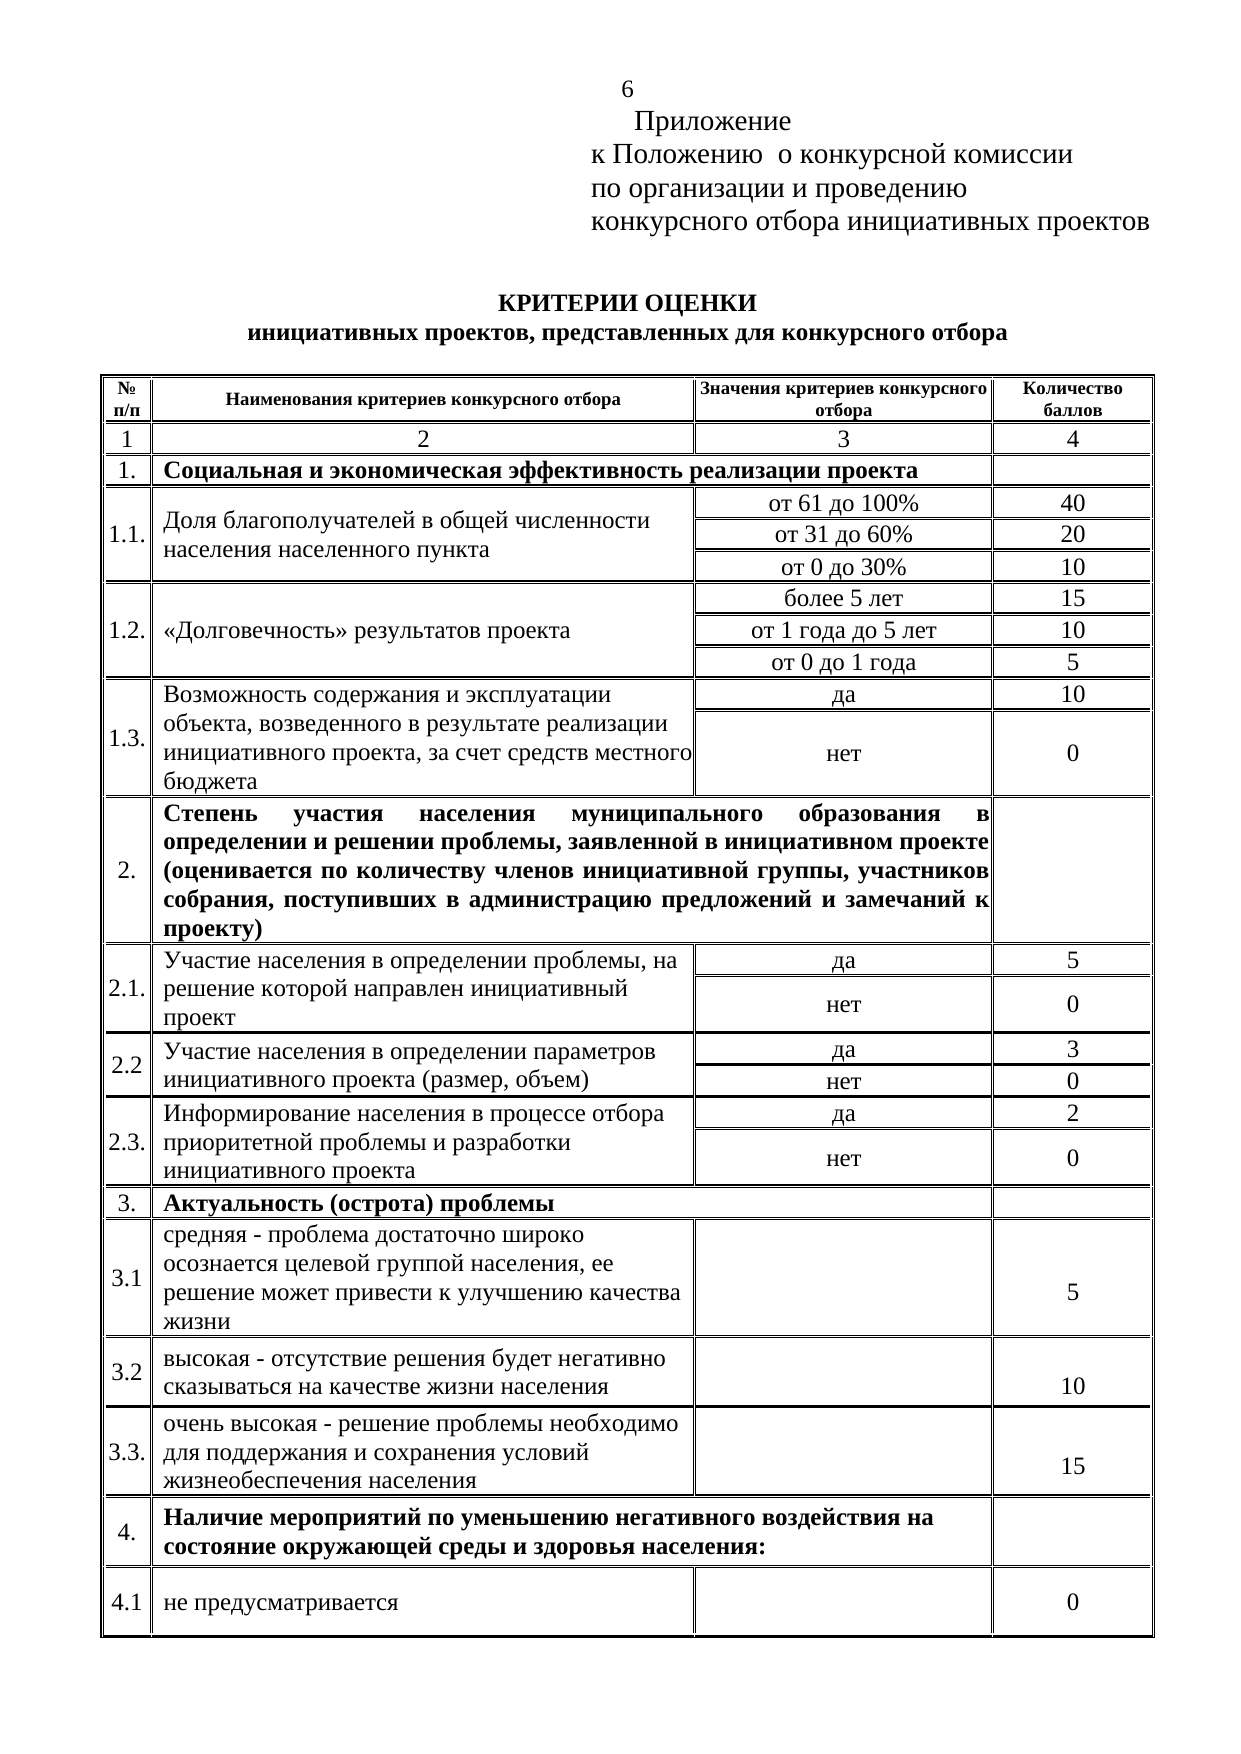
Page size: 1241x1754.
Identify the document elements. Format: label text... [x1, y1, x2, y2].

table_cell [696, 1408, 991, 1494]
table_cell средняя - проблема достаточно широко осознается целевой группой населения, ее решение может привести к улучшению качества жизни [153, 1220, 693, 1334]
table_cell от 1 года до 5 лет [696, 616, 991, 644]
table_cell 3 [696, 424, 991, 452]
table_header Количество баллов [993, 378, 1152, 420]
table_cell Социальная и экономическая эффективность реализации проекта [153, 456, 991, 484]
table_cell «Долговечность» результатов проекта [153, 584, 693, 676]
table_cell 1 [104, 420, 150, 452]
table_cell 15 [994, 580, 1152, 612]
table_cell 1. [104, 453, 150, 484]
table_cell 1.1. [104, 484, 150, 580]
table_cell 0 [994, 1063, 1153, 1095]
table_cell Участие населения в определении параметров инициативного проекта (размер, объем) [153, 1034, 693, 1095]
table_cell 1.3. [104, 676, 150, 794]
text конкурсного отбора инициативных проектов [103, 203, 1152, 237]
table_cell Информирование населения в процессе отбора приоритетной проблемы и разработки инициативного проекта [153, 1098, 693, 1184]
table_cell 4.1 [102, 1565, 152, 1635]
table_cell да [696, 1034, 991, 1063]
table_cell от 61 до 100% [696, 488, 991, 516]
table_cell 15 [994, 1405, 1152, 1494]
table_cell 3.1 [104, 1216, 150, 1334]
table_cell 3. [104, 1184, 150, 1216]
table_cell 0 [994, 708, 1152, 794]
table_cell 10 [994, 1335, 1152, 1405]
table_cell 0 [993, 1127, 1153, 1184]
table_cell [695, 1568, 992, 1635]
table_cell 10 [994, 676, 1152, 708]
table_cell 3.3. [104, 1405, 150, 1494]
table_header № п/п [104, 378, 152, 420]
table_cell 2.1. [104, 941, 150, 1031]
table_cell 3.2 [104, 1335, 150, 1405]
table_cell да [696, 680, 991, 708]
table_cell 5 [994, 1216, 1152, 1334]
table_cell Участие населения в определении проблемы, на решение которой направлен инициативный проект [153, 945, 693, 1031]
table_cell высокая - отсутствие решения будет негативно сказываться на качестве жизни населения [153, 1338, 693, 1405]
text инициативных проектов, представленных для конкурсного отбора [103, 317, 1152, 345]
table_cell от 0 до 30% [696, 552, 991, 580]
table_cell 2 [153, 424, 693, 452]
table_cell от 31 до 60% [696, 520, 991, 548]
table_cell [696, 1220, 991, 1334]
table_cell 5 [994, 644, 1152, 676]
table_cell от 0 до 1 года [696, 648, 991, 676]
table_cell 0 [993, 1565, 1153, 1635]
table_cell 10 [994, 612, 1152, 644]
table_cell 2. [104, 795, 150, 941]
text Приложение [591, 103, 1152, 136]
table_cell 2.3. [104, 1095, 150, 1184]
table_cell Доля благополучателей в общей численности населения населенного пункта [153, 488, 693, 580]
table_cell нет [696, 1066, 991, 1095]
table_cell [994, 795, 1152, 941]
table_header Значения критериев конкурсного отбора [695, 378, 992, 420]
table_cell Степень участия населения муниципального образования в определении и решении проблемы, заявленной в инициативном проекте (оценивается по количеству членов инициативной группы, участников собрания, поступивших в администрацию предложений и замечаний к проекту) [153, 798, 991, 941]
table_cell [994, 1184, 1152, 1216]
table_cell 0 [994, 974, 1152, 1031]
table_cell 4 [994, 420, 1152, 452]
table_header Наименования критериев конкурсного отбора [152, 378, 695, 420]
table_cell 5 [994, 941, 1152, 973]
table_cell нет [696, 1130, 991, 1184]
table_cell [994, 453, 1152, 484]
text по организации и проведению [103, 170, 1152, 203]
table_cell более 5 лет [696, 584, 991, 612]
table_cell 40 [994, 484, 1152, 516]
table_cell 20 [994, 516, 1152, 548]
text КРИТЕРИИ ОЦЕНКИ [103, 288, 1152, 317]
table_cell да [696, 1098, 991, 1127]
table_cell 2 [994, 1095, 1152, 1127]
text к Положению о конкурсной комиссии [103, 136, 1152, 170]
table_cell 1.2. [104, 580, 150, 676]
table_cell Актуальность (острота) проблемы [153, 1188, 991, 1216]
table_cell да [696, 945, 991, 973]
table_cell 3 [994, 1031, 1152, 1063]
table_cell 10 [994, 548, 1152, 580]
table_cell [994, 1494, 1152, 1565]
table_cell не предусматривается [152, 1568, 695, 1635]
table_cell 4. [104, 1494, 150, 1565]
table_cell нет [696, 977, 991, 1031]
table_cell 2.2 [104, 1031, 150, 1095]
table_cell Наличие мероприятий по уменьшению негативного воздействия на состояние окружающей среды и здоровья населения: [153, 1498, 991, 1565]
table_cell Возможность содержания и эксплуатации объекта, возведенного в результате реализации инициативного проекта, за счет средств местного бюджета [153, 680, 693, 794]
table_cell [696, 1338, 991, 1405]
table_cell очень высокая - решение проблемы необходимо для поддержания и сохранения условий жизнеобеспечения населения [153, 1408, 693, 1494]
table_cell нет [696, 712, 991, 794]
